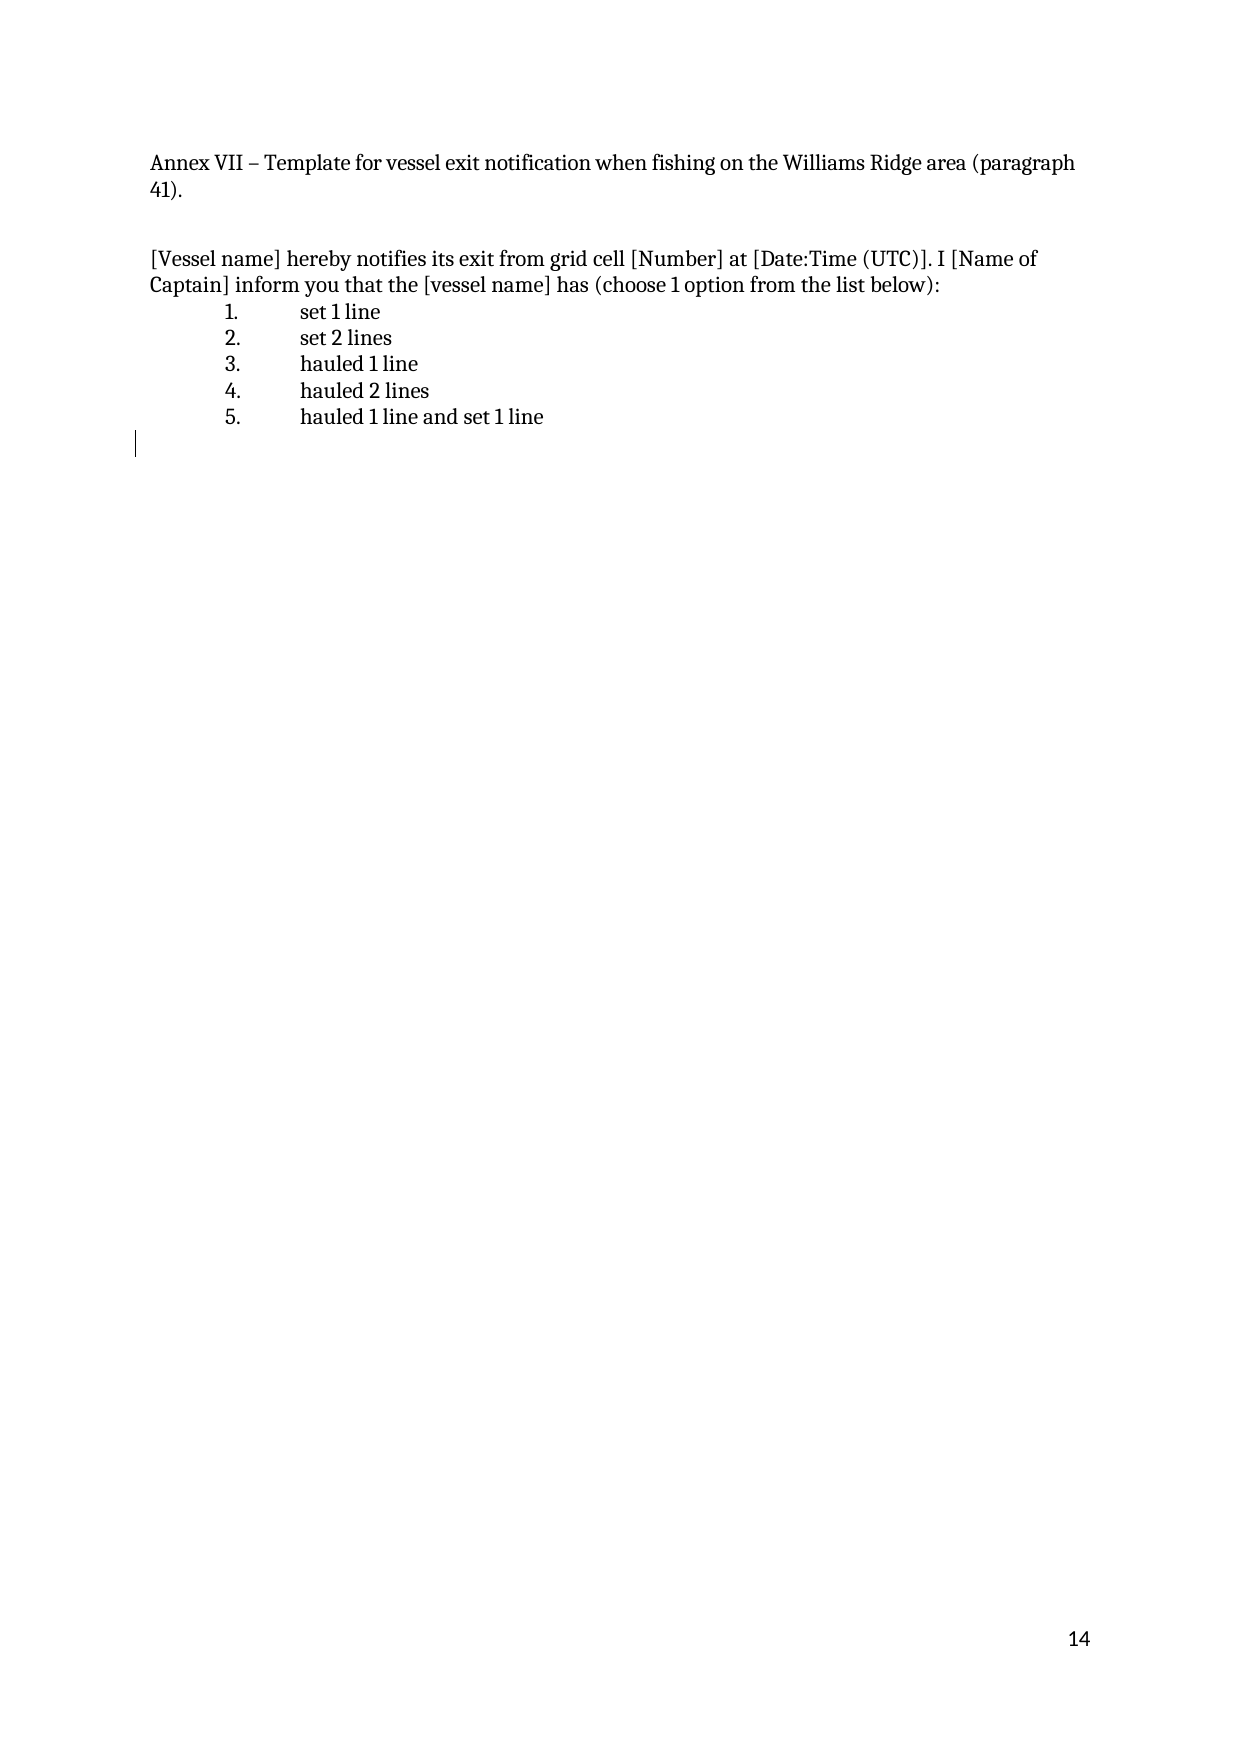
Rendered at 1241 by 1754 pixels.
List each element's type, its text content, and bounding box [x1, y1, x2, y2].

list set 2 lines [225, 325, 1078, 351]
text [Vessel name] hereby notifies its exit from grid cell [Number] at [Date:Time (UTC)]. I [Name of Captain] inform you that the [vessel name] has (choose 1 option from the list below): [150, 246, 1078, 298]
list hauled 1 line and set 1 line [225, 404, 1078, 430]
list hauled 1 line [225, 351, 1078, 377]
list Annex VII – Template for vessel exit notification when fishing on the Williams Ridge area (paragraph 41). [150, 150, 1090, 203]
list hauled 2 lines [225, 377, 1078, 404]
list set 1 line [225, 298, 1078, 325]
